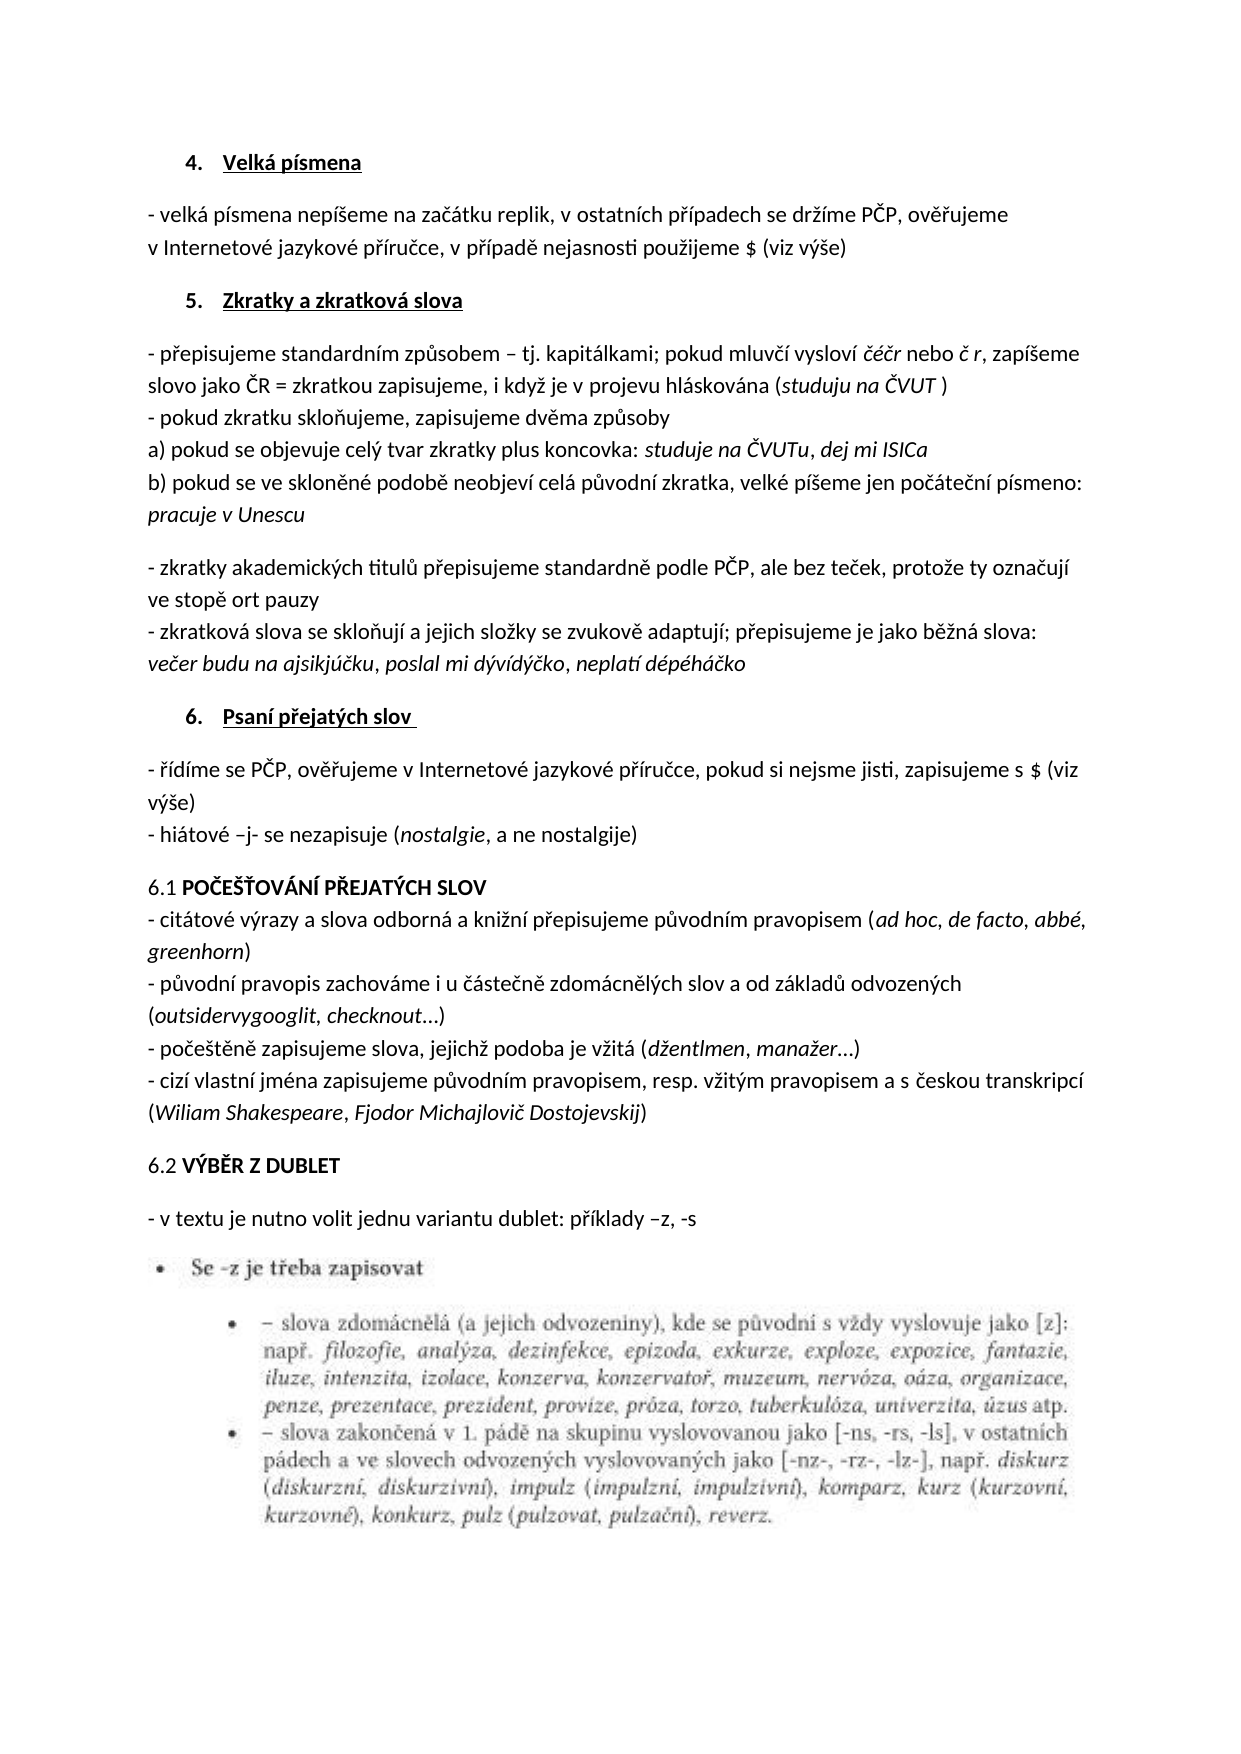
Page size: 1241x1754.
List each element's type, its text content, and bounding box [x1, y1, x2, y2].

list Psaní přejatých slov [185, 702, 1093, 730]
text - přepisujeme standardním způsobem – tj. kapitálkami; pokud mluvčí vysloví čéčr nebo č r, zapíšeme slovo jako ČR = zkratkou zapisujeme, i když je v projevu hláskována (studuju na ČVUT ) - pokud zkratku skloňujeme, zapisujeme dvěma způsoby a) pokud se objevuje celý tvar zkratky plus koncovka: studuje na ČVUTu, dej mi ISICa b) pokud se ve skloněné podobě neobjeví celá původní zkratka, velké píšeme jen počáteční písmeno: pracuje v Unescu [148, 339, 1093, 528]
text - řídíme se PČP, ověřujeme v Internetové jazykové příručce, pokud si nejsme jisti, zapisujeme s $ (viz výše) - hiátové –j- se nezapisuje (nostalgie, a ne nostalgije) [148, 755, 1093, 848]
text - zkratky akademických titulů přepisujeme standardně podle PČP, ale bez teček, protože ty označují ve stopě ort pauzy - zkratková slova se skloňují a jejich složky se zvukově adaptují; přepisujeme je jako běžná slova: večer budu na ajsikjúčku, poslal mi dývídýčko, neplatí dépéháčko [148, 553, 1093, 677]
picture [147, 1257, 1079, 1549]
text - velká písmena nepíšeme na začátku replik, v ostatních případech se držíme PČP, ověřujeme v Internetové jazykové příručce, v případě nejasnosti použijeme $ (viz výše) [148, 201, 1093, 261]
text 6.2 VÝBĚR Z DUBLET [148, 1151, 1093, 1179]
list Zkratky a zkratková slova [185, 286, 1093, 314]
text 6.1 POČEŠŤOVÁNÍ PŘEJATÝCH SLOV - citátové výrazy a slova odborná a knižní přepisujeme původním pravopisem (ad hoc, de facto, abbé, greenhorn) - původní pravopis zachováme i u částečně zdomácnělých slov a od základů odvozených (outsidervygooglit, checknout…) - počeštěně zapisujeme slova, jejichž podoba je vžitá (džentlmen, manažer…) - cizí vlastní jména zapisujeme původním pravopisem, resp. vžitým pravopisem a s českou transkripcí (Wiliam Shakespeare, Fjodor Michajlovič Dostojevskij) [148, 873, 1093, 1126]
list Velká písmena [185, 148, 1093, 176]
text - v textu je nutno volit jednu variantu dublet: příklady –z, -s [148, 1204, 1093, 1232]
